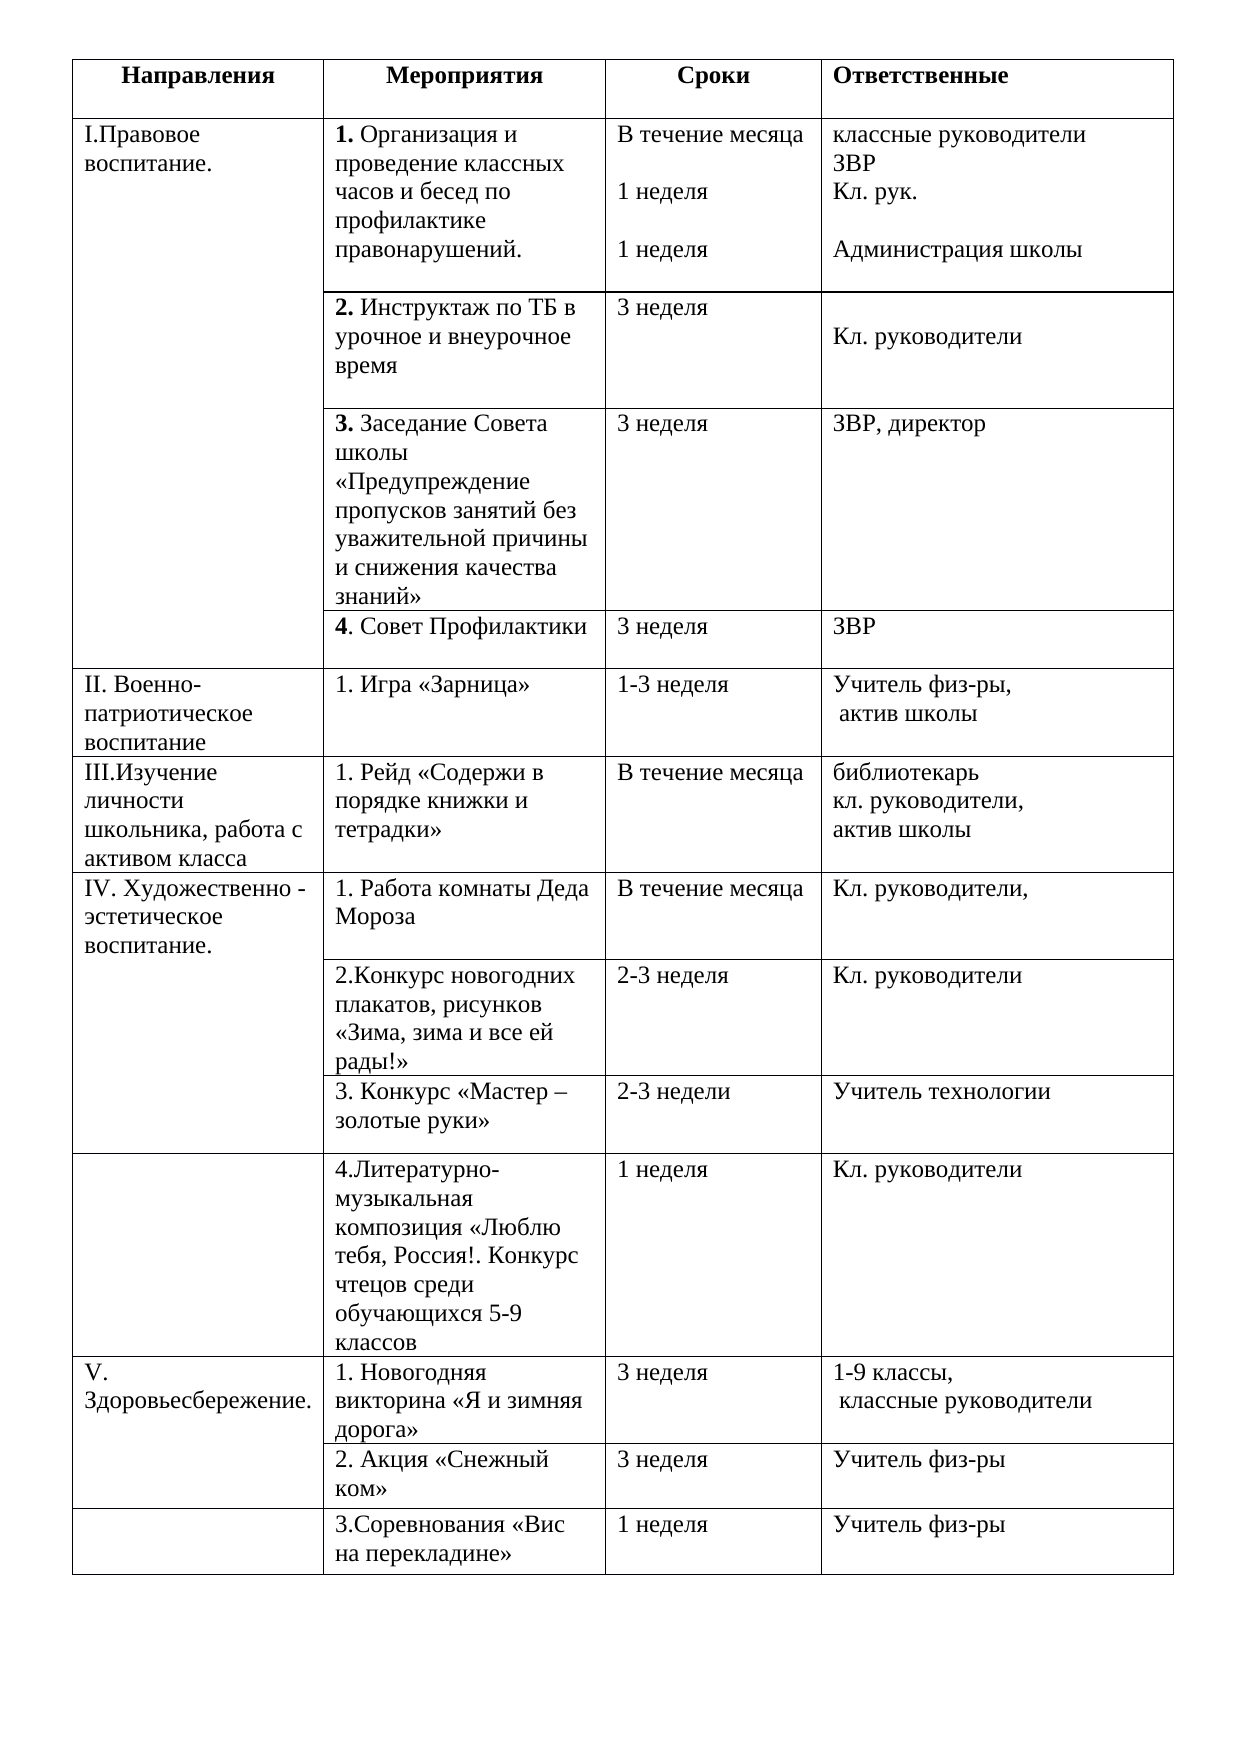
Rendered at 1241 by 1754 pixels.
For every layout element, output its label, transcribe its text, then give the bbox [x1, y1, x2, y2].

table_cell 2. Акция «Снежный ком» [324, 1444, 605, 1508]
table_cell [73, 1154, 323, 1356]
table_cell 1. Организация и проведение классных часов и бесед по профилактике правонарушений. [324, 119, 605, 291]
table_cell Кл. руководители [822, 1154, 1173, 1356]
table_cell [73, 1509, 323, 1573]
table_cell 3 неделя [606, 611, 821, 668]
table_cell В течение месяца [606, 873, 821, 959]
table_cell 2.Конкурс новогодних плакатов, рисунков «Зима, зима и все ей рады!» [324, 960, 605, 1075]
table_cell В течение месяца [606, 757, 821, 872]
table_cell 1 неделя [606, 1154, 821, 1356]
table_cell ЗВР [822, 611, 1173, 668]
table_cell 1. Игра «Зарница» [324, 669, 605, 756]
table_cell библиотекарь кл. руководители, актив школы [822, 757, 1173, 872]
table_cell Направления [73, 60, 323, 118]
table_cell 3 неделя [606, 1357, 821, 1443]
table_cell 3 неделя [606, 409, 821, 610]
table_cell 3.Соревнования «Вис на перекладине» [324, 1509, 605, 1573]
table_cell 3. Конкурс «Мастер – золотые руки» [324, 1076, 605, 1153]
table_cell Сроки [606, 60, 821, 118]
table_cell Учитель физ-ры, актив школы [822, 669, 1173, 756]
table_cell II. Военно-патриотическое воспитание [73, 669, 323, 756]
table_cell Учитель физ-ры [822, 1509, 1173, 1573]
table_cell Учитель технологии [822, 1076, 1173, 1153]
table_cell 4.Литературно-музыкальная композиция «Люблю тебя, Россия!. Конкурс чтецов среди обучающихся 5-9 классов [324, 1154, 605, 1356]
table_cell 1. Работа комнаты Деда Мороза [324, 873, 605, 959]
table_cell 1 неделя [606, 1509, 821, 1573]
table_cell 3 неделя [606, 1444, 821, 1508]
table_cell V. Здоровьесбережение. [73, 1357, 323, 1508]
table_cell III.Изучение личности школьника, работа с активом класса [73, 757, 323, 872]
table_cell Учитель физ-ры [822, 1444, 1173, 1508]
table_cell ЗВР, директор [822, 409, 1173, 610]
table_cell Мероприятия [324, 60, 605, 118]
table_cell Ответственные [822, 60, 1173, 118]
table_cell 2-3 недели [606, 1076, 821, 1153]
table_cell IV. Художественно - эстетическое воспитание. [73, 873, 323, 1153]
table_cell В течение месяца 1 неделя 1 неделя [606, 119, 821, 291]
table_cell классные руководители ЗВР Кл. рук. Администрация школы [822, 119, 1173, 291]
table_cell Кл. руководители, [822, 873, 1173, 959]
table_cell 1-3 неделя [606, 669, 821, 756]
table_cell 2-3 неделя [606, 960, 821, 1075]
table_cell 2. Инструктаж по ТБ в урочное и внеурочное время [324, 293, 605, 407]
table_cell 4. Совет Профилактики [324, 611, 605, 668]
table_cell I.Правовое воспитание. [73, 119, 323, 668]
table_cell Кл. руководители [822, 960, 1173, 1075]
table_cell Кл. руководители [822, 293, 1173, 407]
table_cell 3 неделя [606, 293, 821, 407]
table_cell 1-9 классы, классные руководители [822, 1357, 1173, 1443]
table_cell 1. Рейд «Содержи в порядке книжки и тетрадки» [324, 757, 605, 872]
table_cell 3. Заседание Совета школы «Предупреждение пропусков занятий без уважительной причины и снижения качества знаний» [324, 409, 605, 610]
table_cell 1. Новогодняя викторина «Я и зимняя дорога» [324, 1357, 605, 1443]
